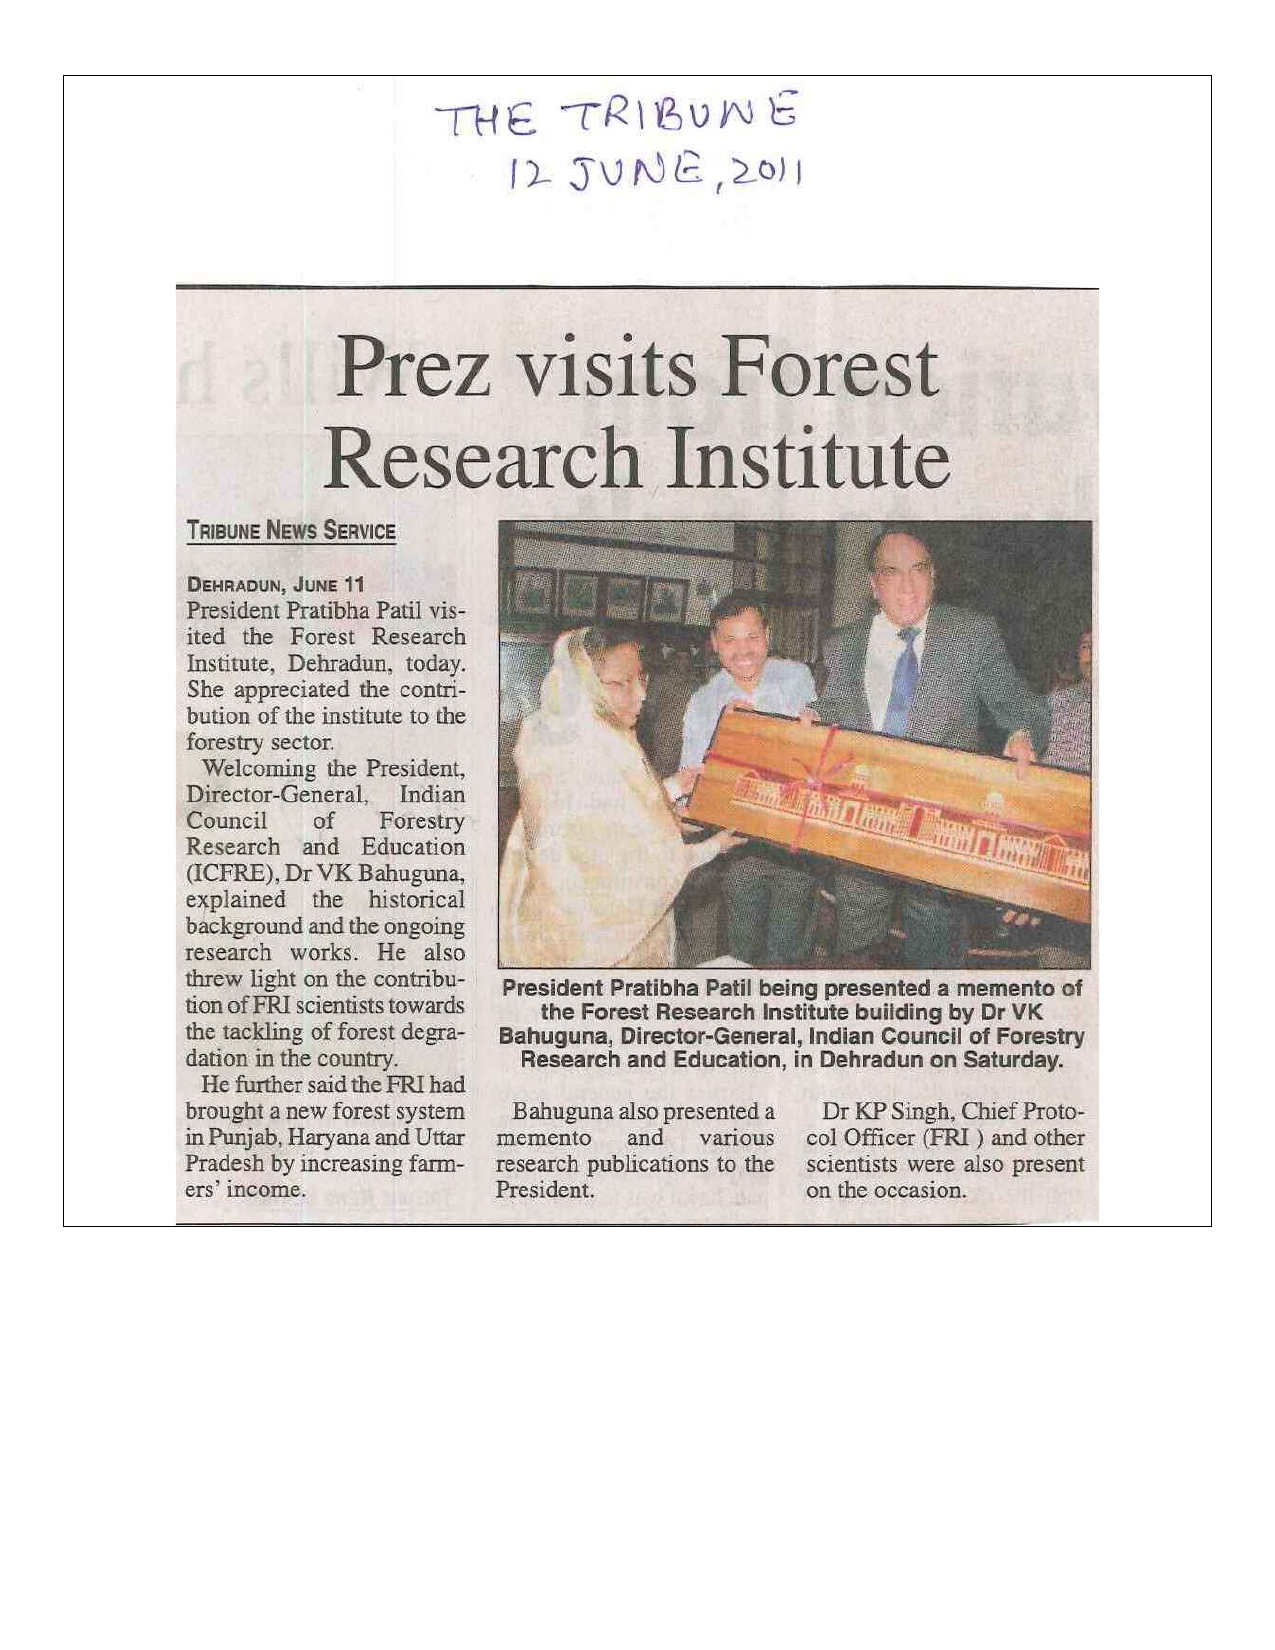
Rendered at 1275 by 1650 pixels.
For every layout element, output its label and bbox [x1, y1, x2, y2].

table_cell [64, 76, 175, 1226]
table_cell [1100, 76, 1211, 1226]
picture [175, 76, 1100, 1226]
